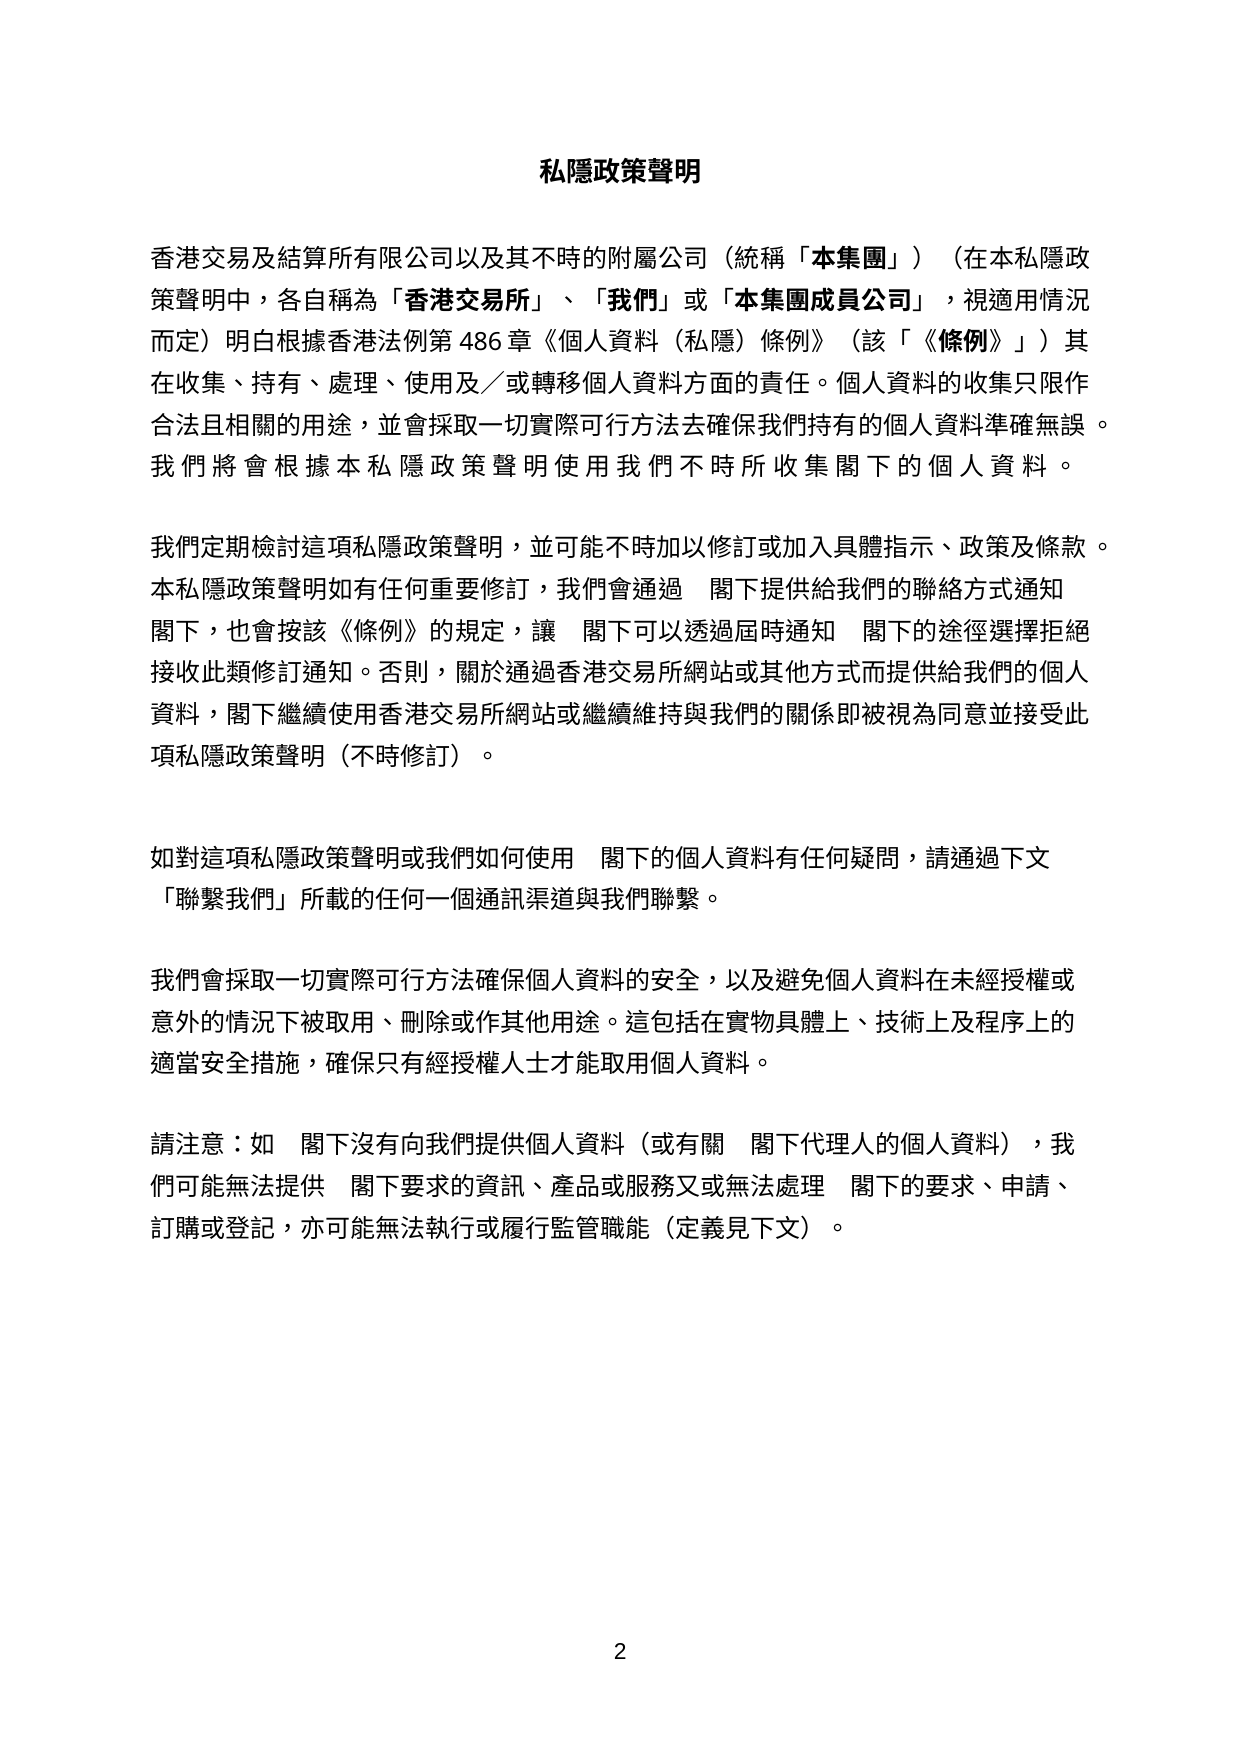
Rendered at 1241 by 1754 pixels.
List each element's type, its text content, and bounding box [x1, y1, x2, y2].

text 香港交易及結算所有限公司以及其不時的附屬公司（統稱「本集團」）（在本私隱政策聲明中，各自稱為「香港交易所」、「我們」或「本集團成員公司」，視適用情況而定）明白根據香港法例第486章《個人資料（私隱）條例》（該「《條例》」）其在收集、持有、處理、使用及／或轉移個人資料方面的責任。個人資料的收集只限作合法且相關的用途，並會採取一切實際可行方法去確保我們持有的個人資料準確無誤。我們將會根據本私隱政策聲明使用我們不時所收集閣下的個人資料。 我們定期檢討這項私隱政策聲明，並可能不時加以修訂或加入具體指示、政策及條款。本私隱政策聲明如有任何重要修訂，我們會通過 閣下提供給我們的聯絡方式通知 閣下，也會按該《條例》的規定，讓 閣下可以透過屆時通知 閣下的途徑選擇拒絕接收此類修訂通知。否則，關於通過香港交易所網站或其他方式而提供給我們的個人資料，閣下繼續使用香港交易所網站或繼續維持與我們的關係即被視為同意並接受此項私隱政策聲明（不時修訂）。 [150, 238, 1090, 772]
text 私隱政策聲明 [150, 150, 1090, 189]
text 如對這項私隱政策聲明或我們如何使用 閣下的個人資料有任何疑問，請通過下文「聯繫我們」所載的任何一個通訊渠道與我們聯繫。 我們會採取一切實際可行方法確保個人資料的安全，以及避免個人資料在未經授權或意外的情況下被取用、刪除或作其他用途。這包括在實物具體上、技術上及程序上的適當安全措施，確保只有經授權人士才能取用個人資料。 請注意：如 閣下沒有向我們提供個人資料（或有關 閣下代理人的個人資料），我們可能無法提供 閣下要求的資訊、產品或服務又或無法處理 閣下的要求、申請、訂購或登記，亦可能無法執行或履行監管職能（定義見下文）。 [150, 798, 1090, 1244]
